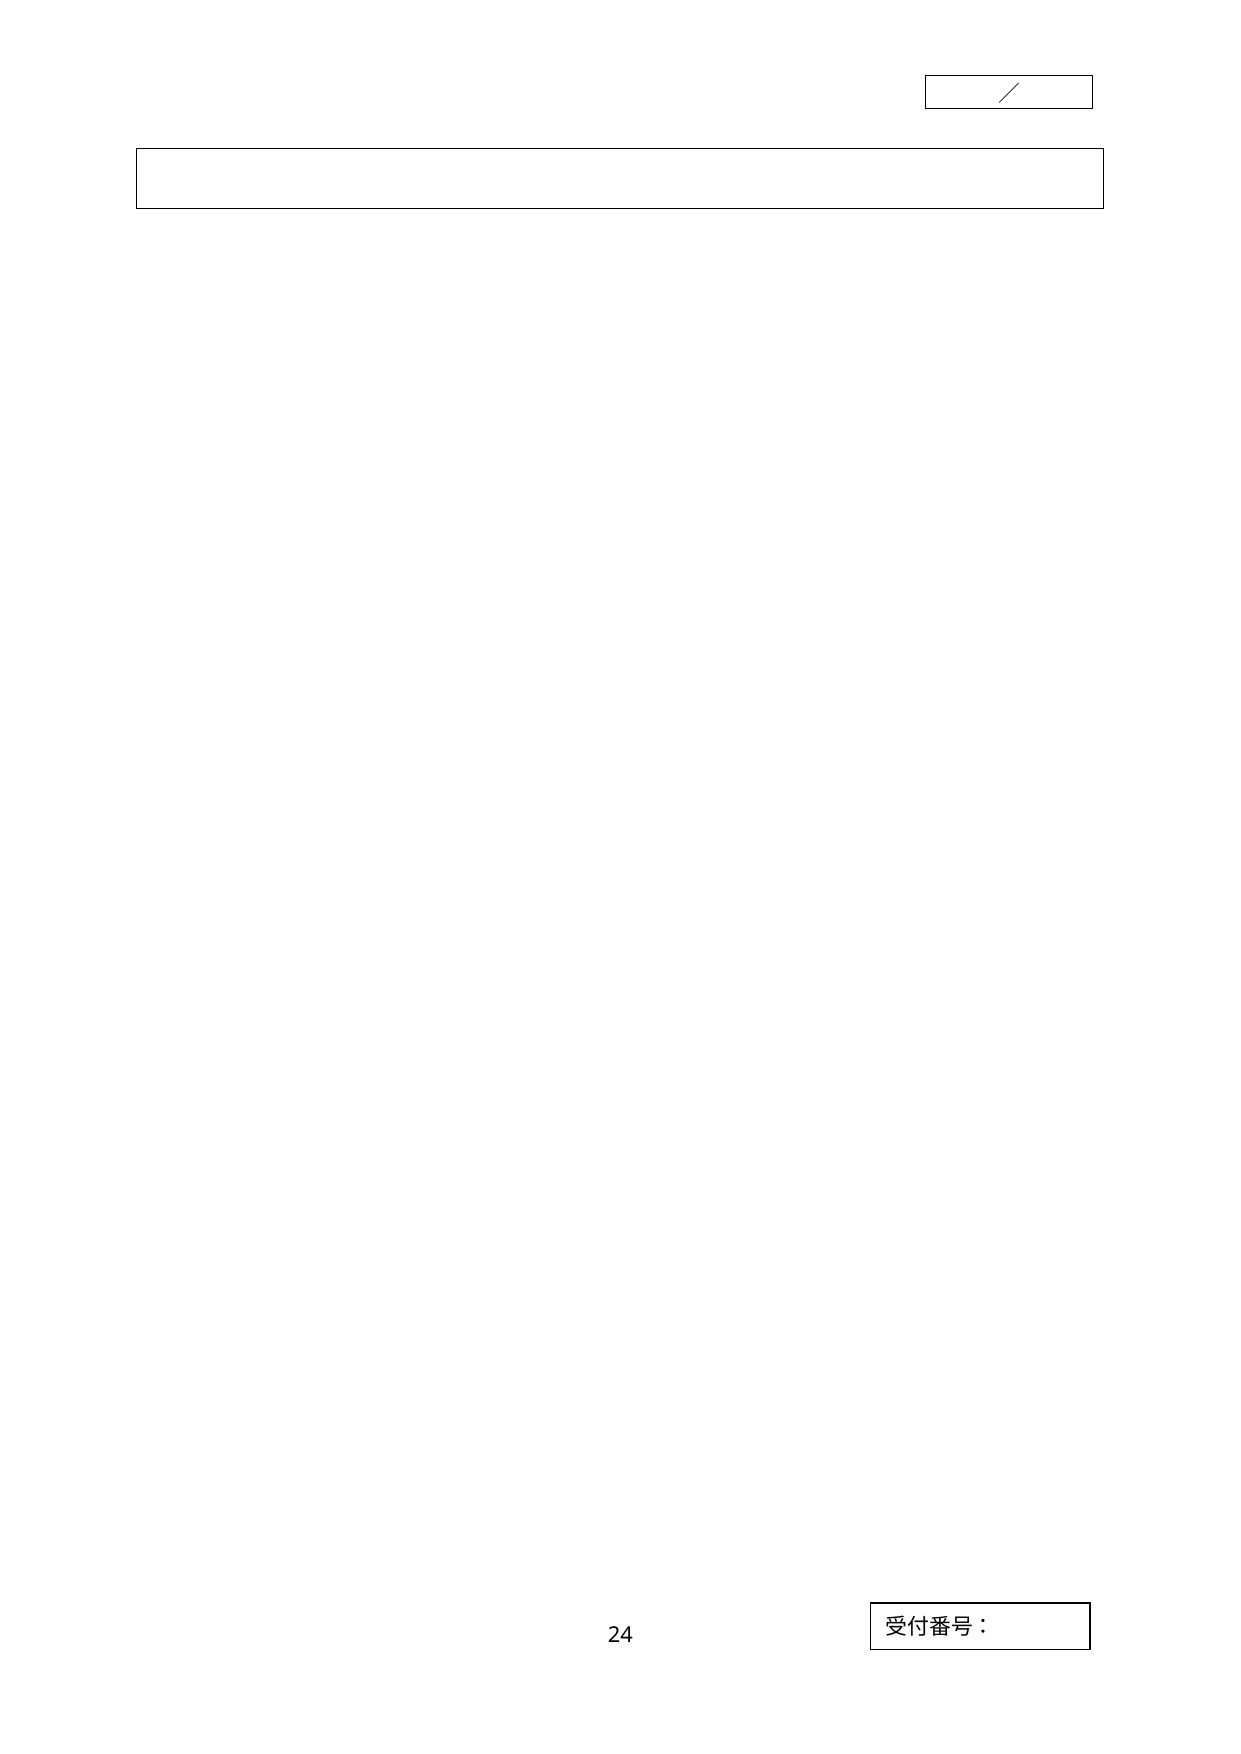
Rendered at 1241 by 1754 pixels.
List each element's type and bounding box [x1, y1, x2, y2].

table_cell [137, 149, 1103, 208]
